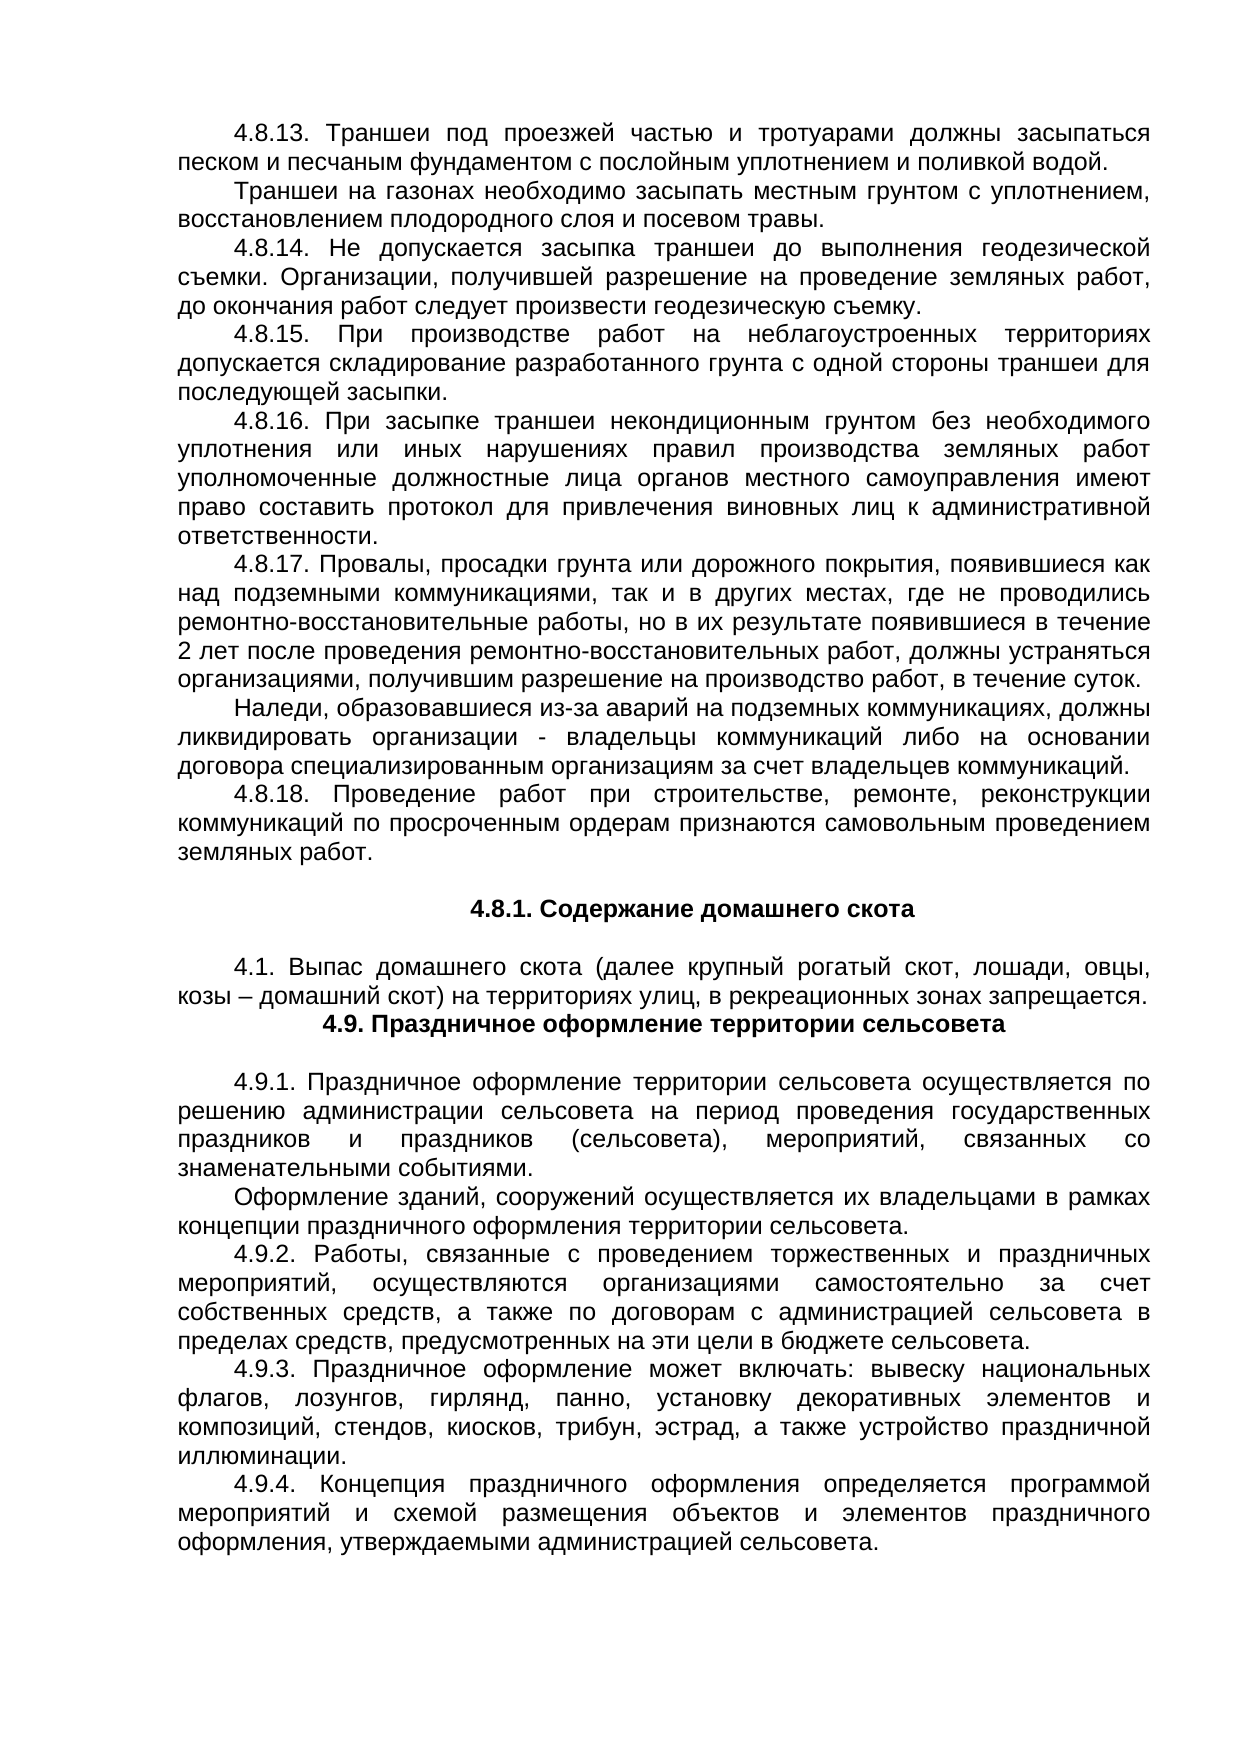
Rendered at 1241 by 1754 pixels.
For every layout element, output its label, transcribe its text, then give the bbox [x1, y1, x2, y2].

text 4.8.17. Провалы, просадки грунта или дорожного покрытия, появившиеся как над подземными коммуникациями, так и в других местах, где не проводились ремонтно-восстановительные работы, но в их результате появившиеся в течение 2 лет после проведения ремонтно-восстановительных работ, должны устраняться организациями, получившим разрешение на производство работ, в течение суток. [177, 549, 1152, 693]
text 4.9.4. Концепция праздничного оформления определяется программой мероприятий и схемой размещения объектов и элементов праздничного оформления, утверждаемыми администрацией сельсовета. [177, 1469, 1152, 1556]
text 4.8.13. Траншеи под проезжей частью и тротуарами должны засыпаться песком и песчаным фундаментом с послойным уплотнением и поливкой водой. [177, 118, 1152, 176]
text 4.9. Праздничное оформление территории сельсовета [177, 1009, 1152, 1038]
text 4.9.2. Работы, связанные с проведением торжественных и праздничных мероприятий, осуществляются организациями самостоятельно за счет собственных средств, а также по договорам с администрацией сельсовета в пределах средств, предусмотренных на эти цели в бюджете сельсовета. [177, 1239, 1152, 1354]
text 4.9.1. Праздничное оформление территории сельсовета осуществляется по решению администрации сельсовета на период проведения государственных праздников и праздников (сельсовета), мероприятий, связанных со знаменательными событиями. [177, 1067, 1152, 1182]
text 4.8.1. Содержание домашнего скота [177, 894, 1152, 923]
text Наледи, образовавшиеся из-за аварий на подземных коммуникациях, должны ликвидировать организации - владельцы коммуникаций либо на основании договора специализированным организациям за счет владельцев коммуникаций. [177, 693, 1152, 779]
text 4.8.18. Проведение работ при строительстве, ремонте, реконструкции коммуникаций по просроченным ордерам признаются самовольным проведением земляных работ. [177, 779, 1152, 866]
text 4.8.14. Не допускается засыпка траншеи до выполнения геодезической съемки. Организации, получившей разрешение на проведение земляных работ, до окончания работ следует произвести геодезическую съемку. [177, 233, 1152, 319]
text 4.1. Выпас домашнего скота (далее крупный рогатый скот, лошади, овцы, козы – домашний скот) на территориях улиц, в рекреационных зонах запрещается. [177, 952, 1152, 1009]
text Траншеи на газонах необходимо засыпать местным грунтом с уплотнением, восстановлением плодородного слоя и посевом травы. [177, 176, 1152, 233]
text Оформление зданий, сооружений осуществляется их владельцами в рамках концепции праздничного оформления территории сельсовета. [177, 1182, 1152, 1239]
text 4.8.15. При производстве работ на неблагоустроенных территориях допускается складирование разработанного грунта с одной стороны траншеи для последующей засыпки. [177, 319, 1152, 406]
text 4.9.3. Праздничное оформление может включать: вывеску национальных флагов, лозунгов, гирлянд, панно, установку декоративных элементов и композиций, стендов, киосков, трибун, эстрад, а также устройство праздничной иллюминации. [177, 1354, 1152, 1469]
text 4.8.16. При засыпке траншеи некондиционным грунтом без необходимого уплотнения или иных нарушениях правил производства земляных работ уполномоченные должностные лица органов местного самоуправления имеют право составить протокол для привлечения виновных лиц к административной ответственности. [177, 406, 1152, 549]
